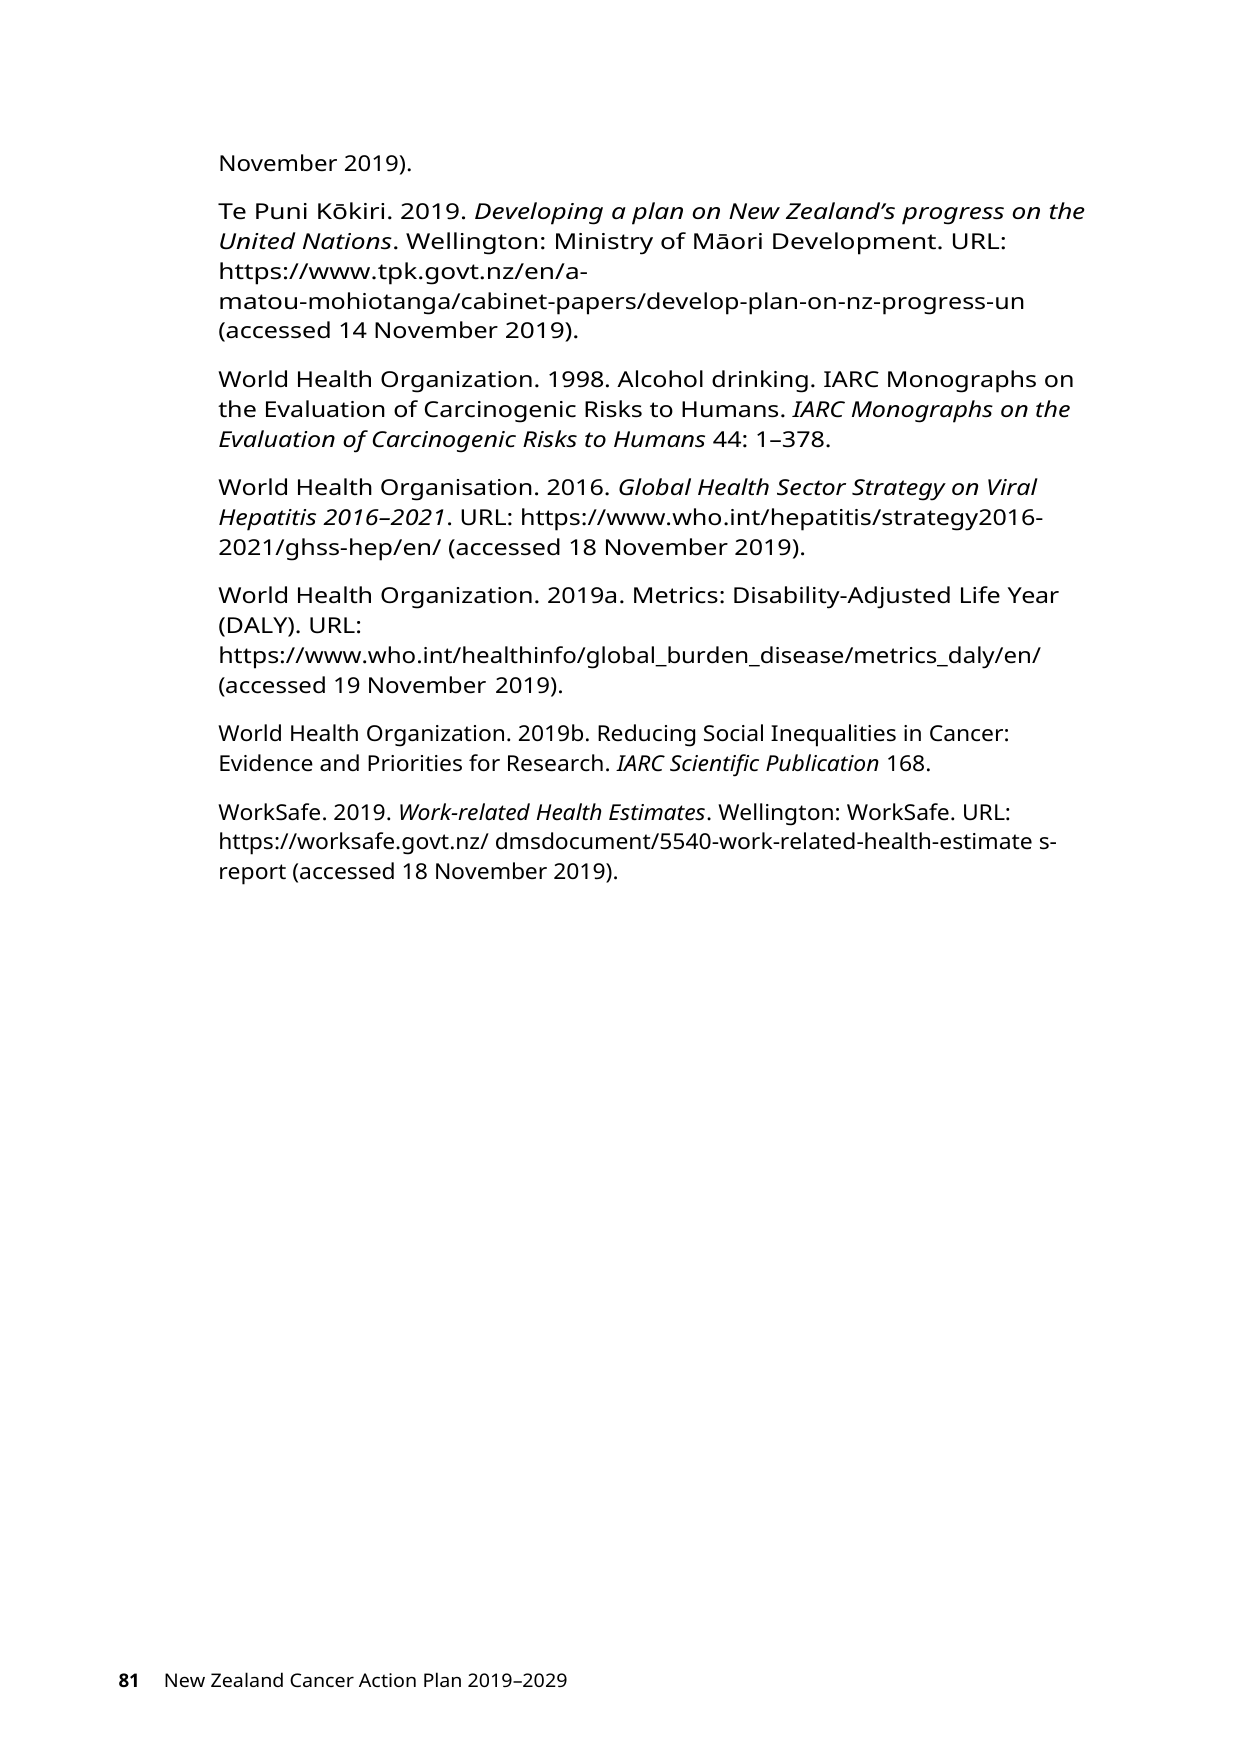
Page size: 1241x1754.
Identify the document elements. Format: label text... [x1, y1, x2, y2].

text Te Puni Kōkiri. 2019. Developing a plan on New Zealand’s progress on the United Nations. Wellington: Ministry of Māori Development. URL: https://www.tpk.govt.nz/en/a-matou-mohiotanga/cabinet-papers/develop-plan-on-nz-progress-un (accessed 14 November 2019). [218, 196, 1088, 345]
text World Health Organization. 1998. Alcohol drinking. IARC Monographs on the Evaluation of Carcinogenic Risks to Humans. IARC Monographs on the Evaluation of Carcinogenic Risks to Humans 44: 1–378. [218, 364, 1088, 453]
text World Health Organization. 2019a. Metrics: Disability-Adjusted Life Year (DALY). URL: https://www.who.int/healthinfo/global_burden_disease/metrics_daly/en/ (accessed 19 November 2019). [218, 580, 1088, 699]
text World Health Organisation. 2016. Global Health Sector Strategy on Viral Hepatitis 2016–2021. URL: https://www.who.int/hepatitis/strategy2016-2021/ghss-hep/en/ (accessed 18 November 2019). [218, 472, 1088, 561]
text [218, 148, 1088, 177]
text World Health Organization. 2019b. Reducing Social Inequalities in Cancer: Evidence and Priorities for Research. IARC Scientific Publication 168. [218, 718, 1088, 778]
text WorkSafe. 2019. Work-related Health Estimates. Wellington: WorkSafe. URL: https://worksafe.govt.nz/ dmsdocument/5540-work-related-health-estimate s-report (accessed 18 November 2019). [218, 796, 1088, 886]
